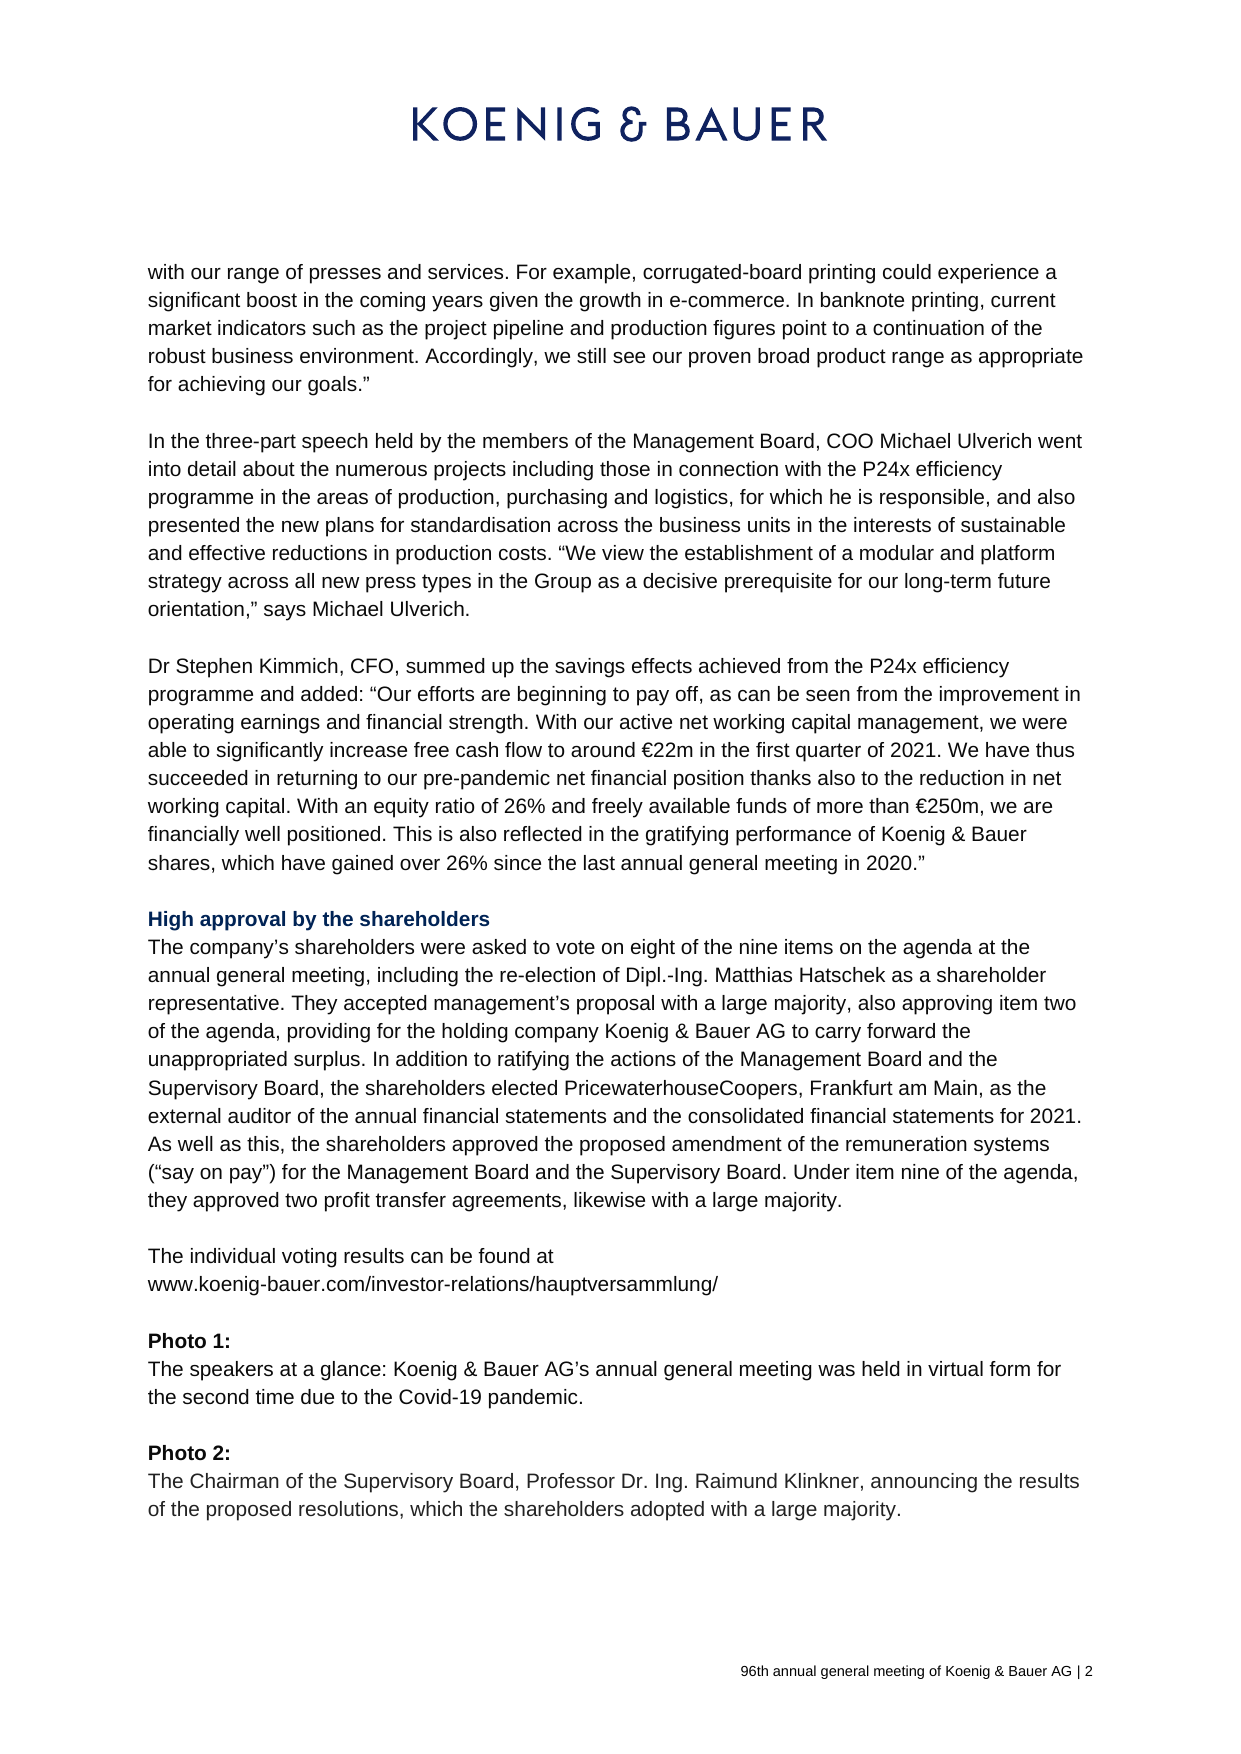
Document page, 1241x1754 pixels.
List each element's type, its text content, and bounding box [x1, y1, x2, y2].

text The individual voting results can be found at www.koenig-bauer.com/investor-relations/hauptversammlung/ [148, 1240, 1092, 1296]
text In the three-part speech held by the members of the Management Board, COO Michael Ulverich went into detail about the numerous projects including those in connection with the P24x efficiency programme in the areas of production, purchasing and logistics, for which he is responsible, and also presented the new plans for standardisation across the business units in the interests of sustainable and effective reductions in production costs. “We view the establishment of a modular and platform strategy across all new press types in the Group as a decisive prerequisite for our long-term future orientation,” says Michael Ulverich. [148, 424, 1092, 621]
text Dr Stephen Kimmich, CFO, summed up the savings effects achieved from the P24x efficiency programme and added: “Our efforts are beginning to pay off, as can be seen from the improvement in operating earnings and financial strength. With our active net working capital management, we were able to significantly increase free cash flow to around €22m in the first quarter of 2021. We have thus succeeded in returning to our pre-pandemic net financial position thanks also to the reduction in net working capital. With an equity ratio of 26% and freely available funds of more than €250m, we are financially well positioned. This is also reflected in the gratifying performance of Koenig & Bauer shares, which have gained over 26% since the last annual general meeting in 2020.” [148, 649, 1092, 874]
text High approval by the shareholders The company’s shareholders were asked to vote on eight of the nine items on the agenda at the annual general meeting, including the re-election of Dipl.-Ing. Matthias Hatschek as a shareholder representative. They accepted management’s proposal with a large majority, also approving item two of the agenda, providing for the holding company Koenig & Bauer AG to carry forward the unappropriated surplus. In addition to ratifying the actions of the Management Board and the Supervisory Board, the shareholders elected PricewaterhouseCoopers, Frankfurt am Main, as the external auditor of the annual financial statements and the consolidated financial statements for 2021. As well as this, the shareholders approved the proposed amendment of the remuneration systems (“say on pay”) for the Management Board and the Supervisory Board. Under item nine of the agenda, they approved two profit transfer agreements, likewise with a large majority. [148, 902, 1092, 1212]
text Photo 1: The speakers at a glance: Koenig & Bauer AG’s annual general meeting was held in virtual form for the second time due to the Covid-19 pandemic. [148, 1324, 1092, 1409]
text Photo 2: The Chairman of the Supervisory Board, Professor Dr. Ing. Raimund Klinkner, announcing the results of the proposed resolutions, which the shareholders adopted with a large majority. [148, 1437, 1092, 1549]
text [148, 256, 1092, 396]
